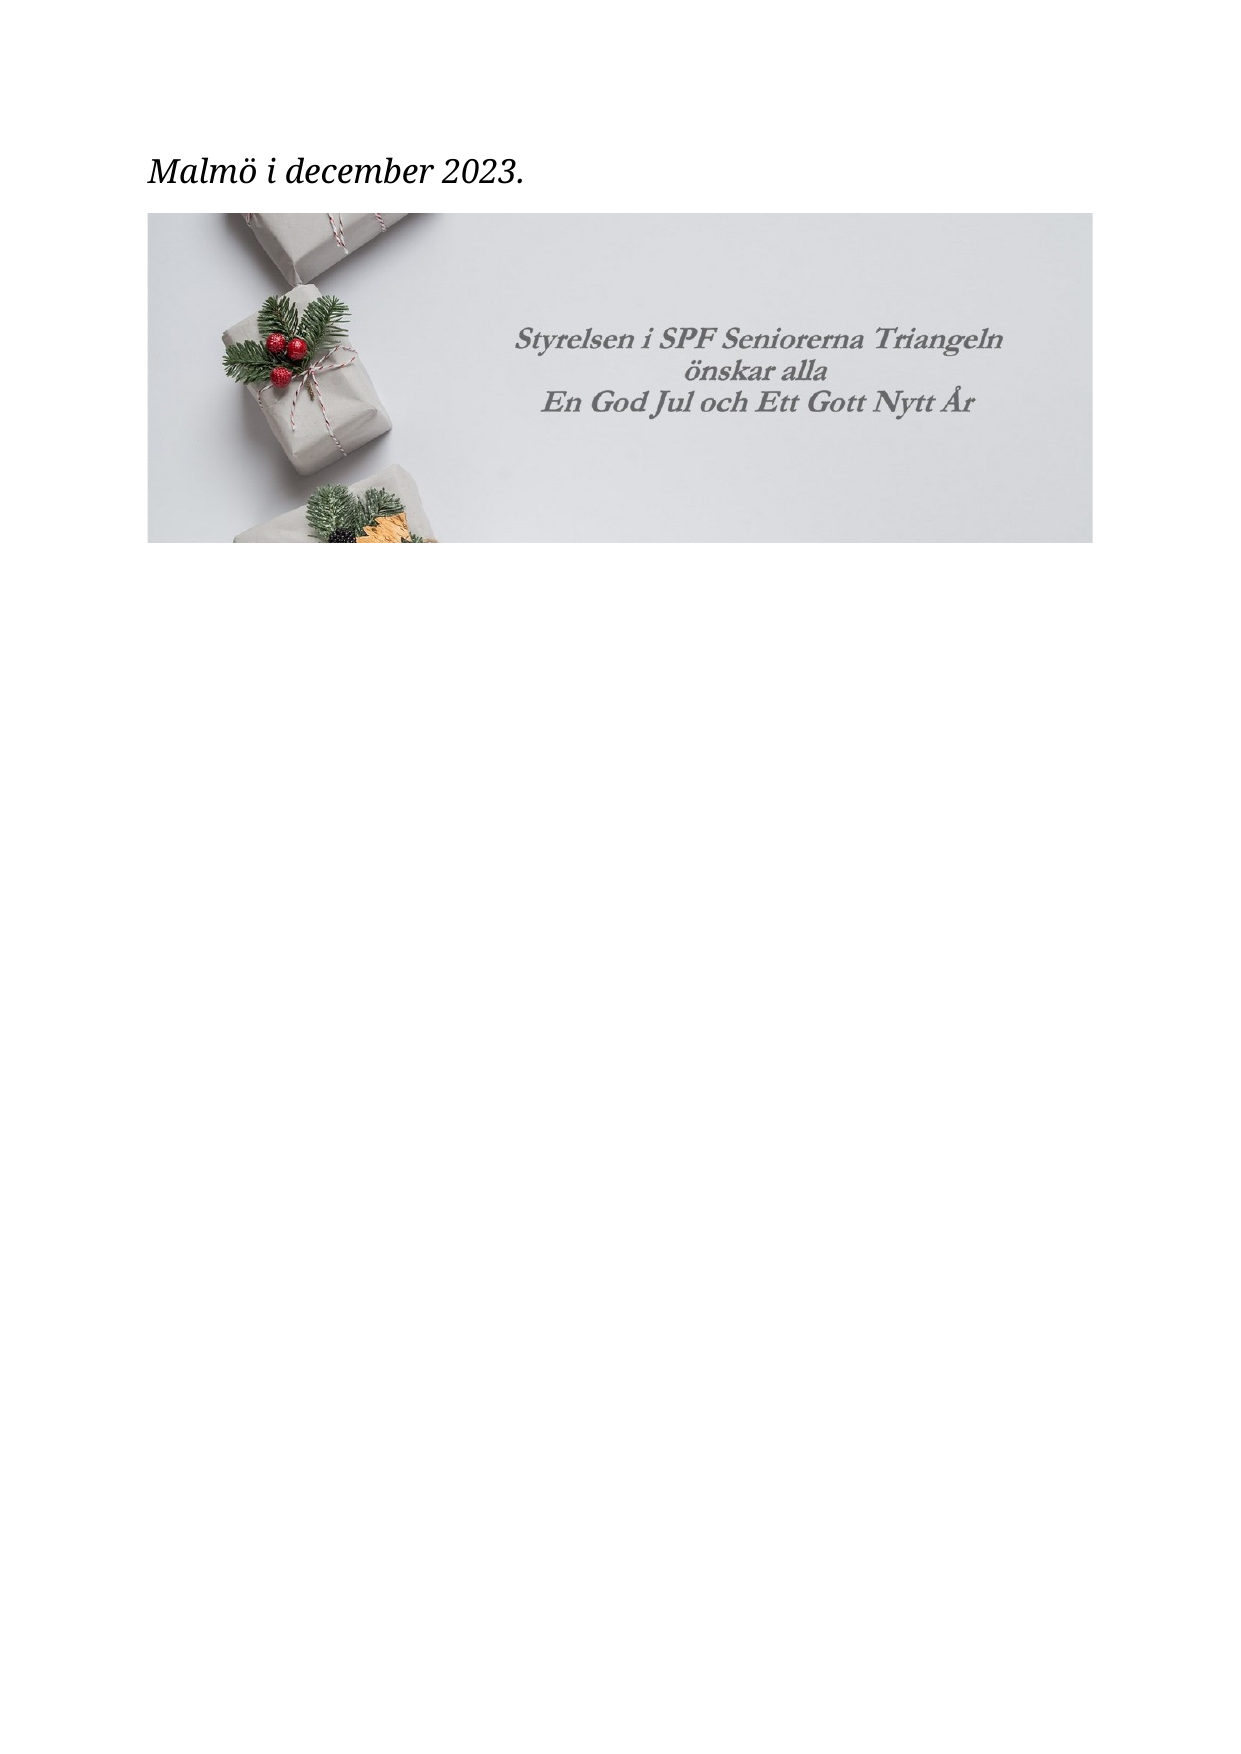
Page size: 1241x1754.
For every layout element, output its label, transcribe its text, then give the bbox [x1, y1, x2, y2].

text Malmö i december 2023. [148, 148, 1093, 193]
picture [147, 213, 1093, 543]
